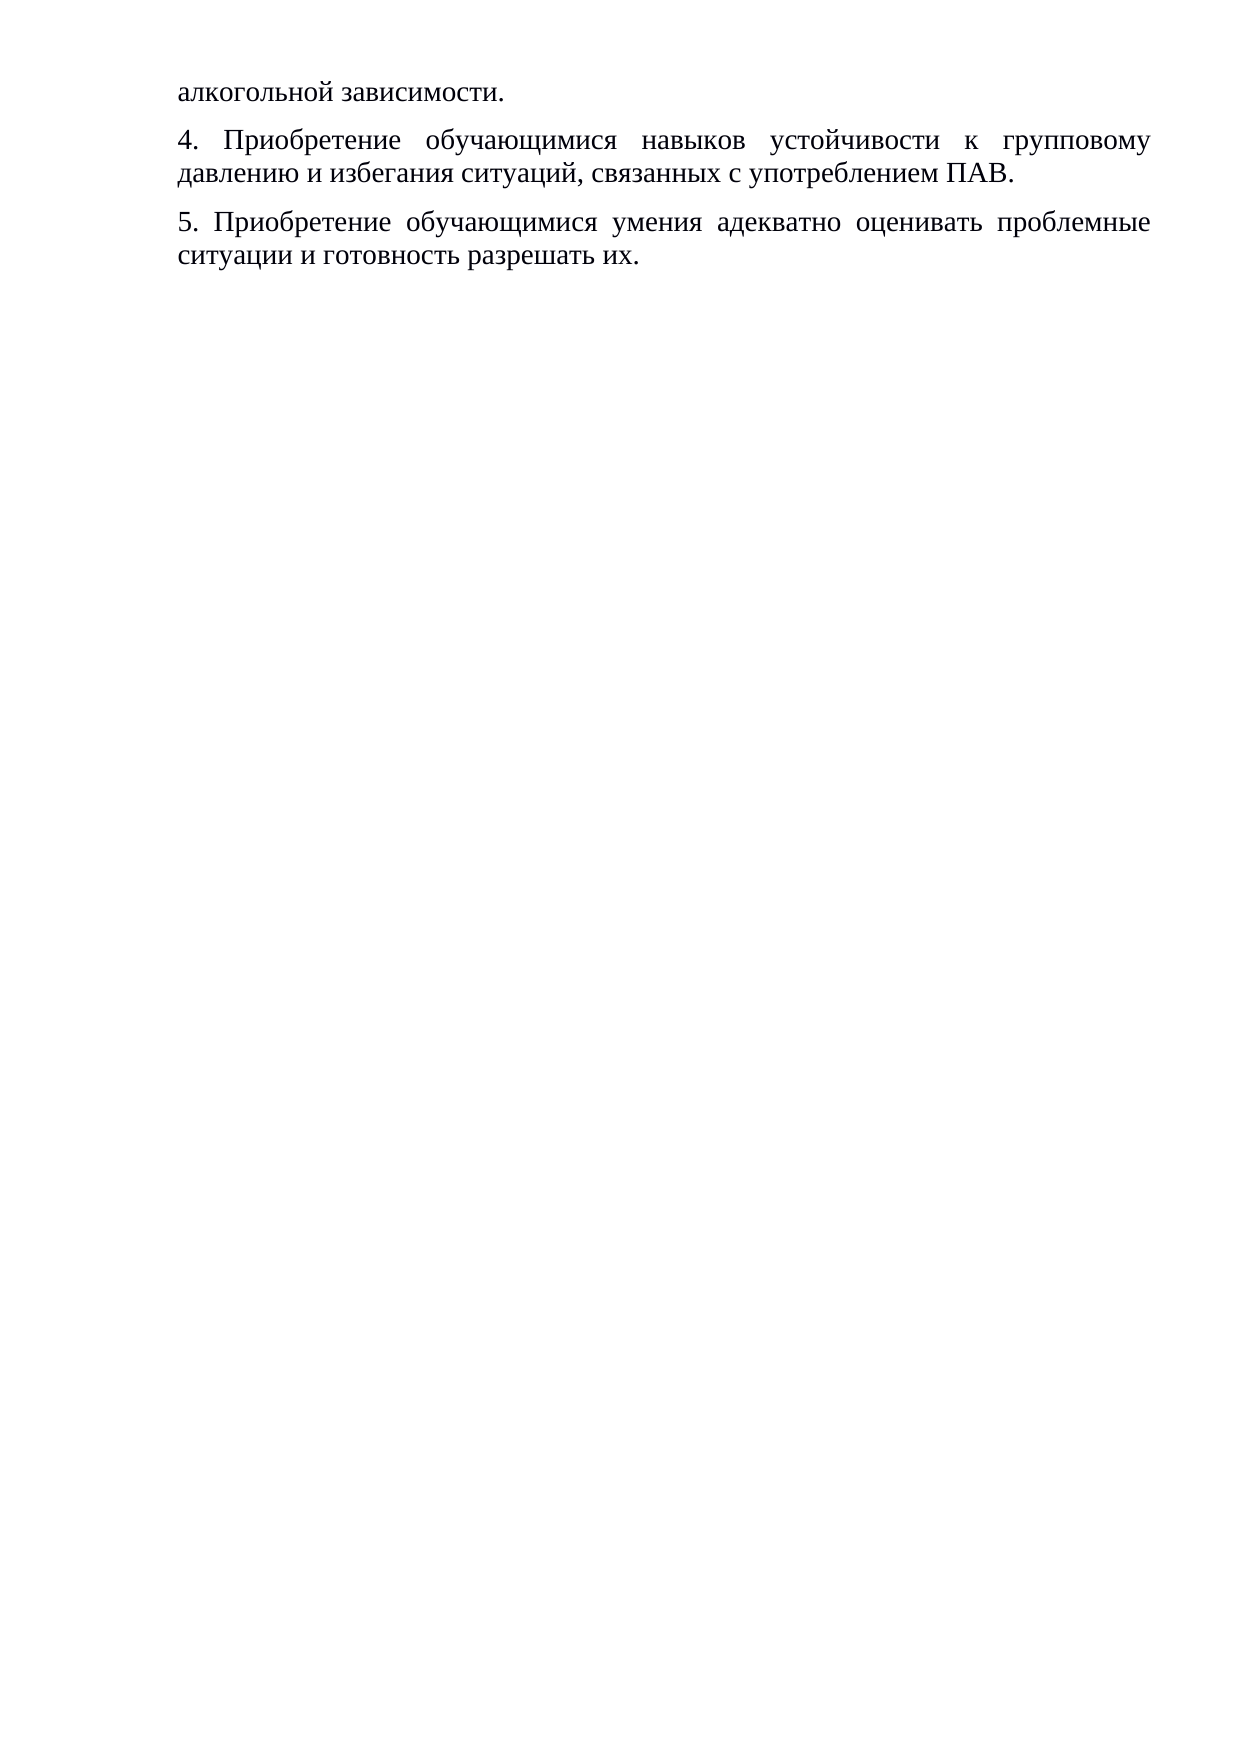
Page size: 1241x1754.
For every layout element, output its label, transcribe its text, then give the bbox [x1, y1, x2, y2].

text 4. Приобретение обучающимися навыков устойчивости к групповому давлению и избегания ситуаций, связанных с употреблением ПАВ. [177, 122, 1152, 189]
text 5. Приобретение обучающимися умения адекватно оценивать проблемные ситуации и готовность разрешать их. [177, 204, 1152, 271]
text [177, 74, 1152, 107]
